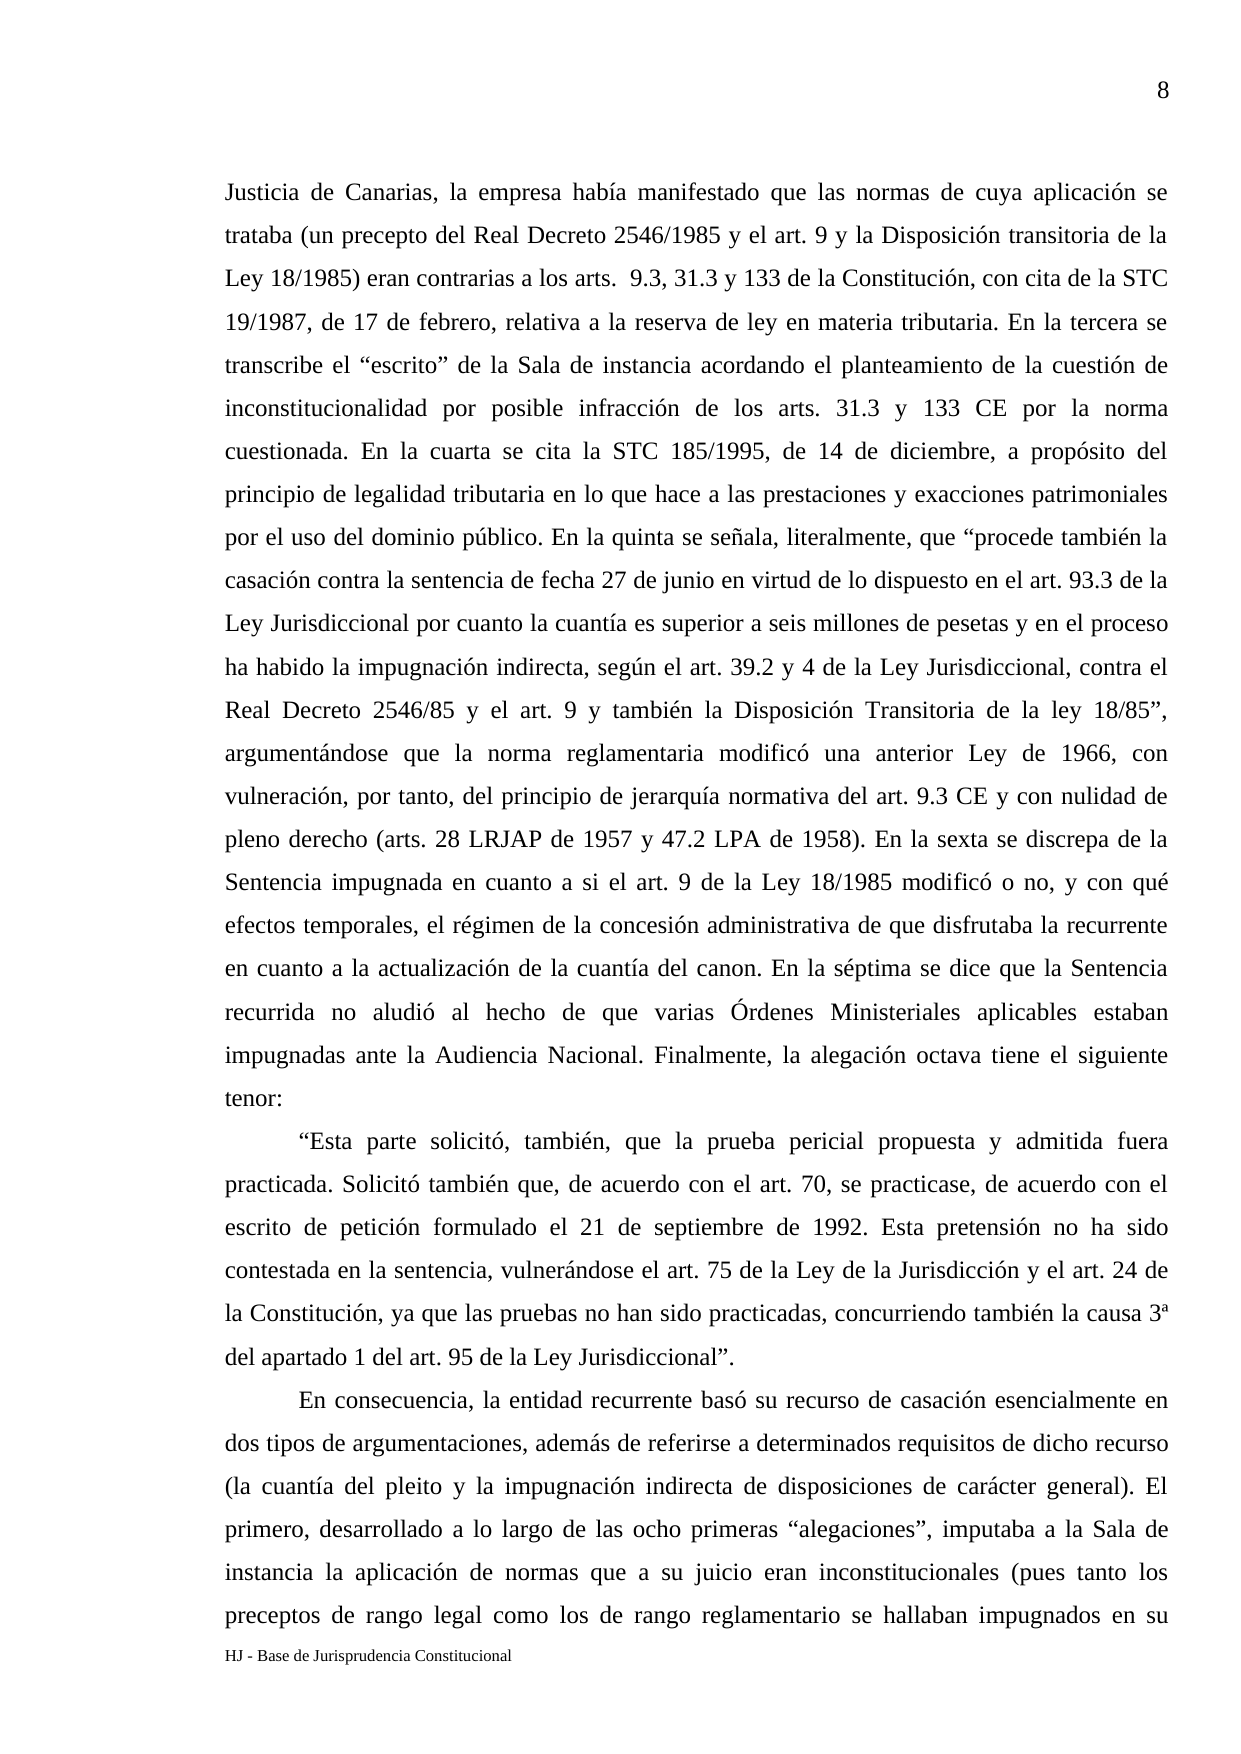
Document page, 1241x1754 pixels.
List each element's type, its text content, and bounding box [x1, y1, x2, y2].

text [224, 1385, 1169, 1629]
text “Esta parte solicitó, también, que la prueba pericial propuesta y admitida fuera practicada. Solicitó también que, de acuerdo con el art. 70, se practicase, de acuerdo con el escrito de petición formulado el 21 de septiembre de 1992. Esta pretensión no ha sido contestada en la sentencia, vulnerándose el art. 75 de la Ley de la Jurisdicción y el art. 24 de la Constitución, ya que las pruebas no han sido practicadas, concurriendo también la causa 3ª del apartado 1 del art. 95 de la Ley Jurisdiccional”. [224, 1126, 1169, 1370]
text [224, 177, 1169, 1112]
